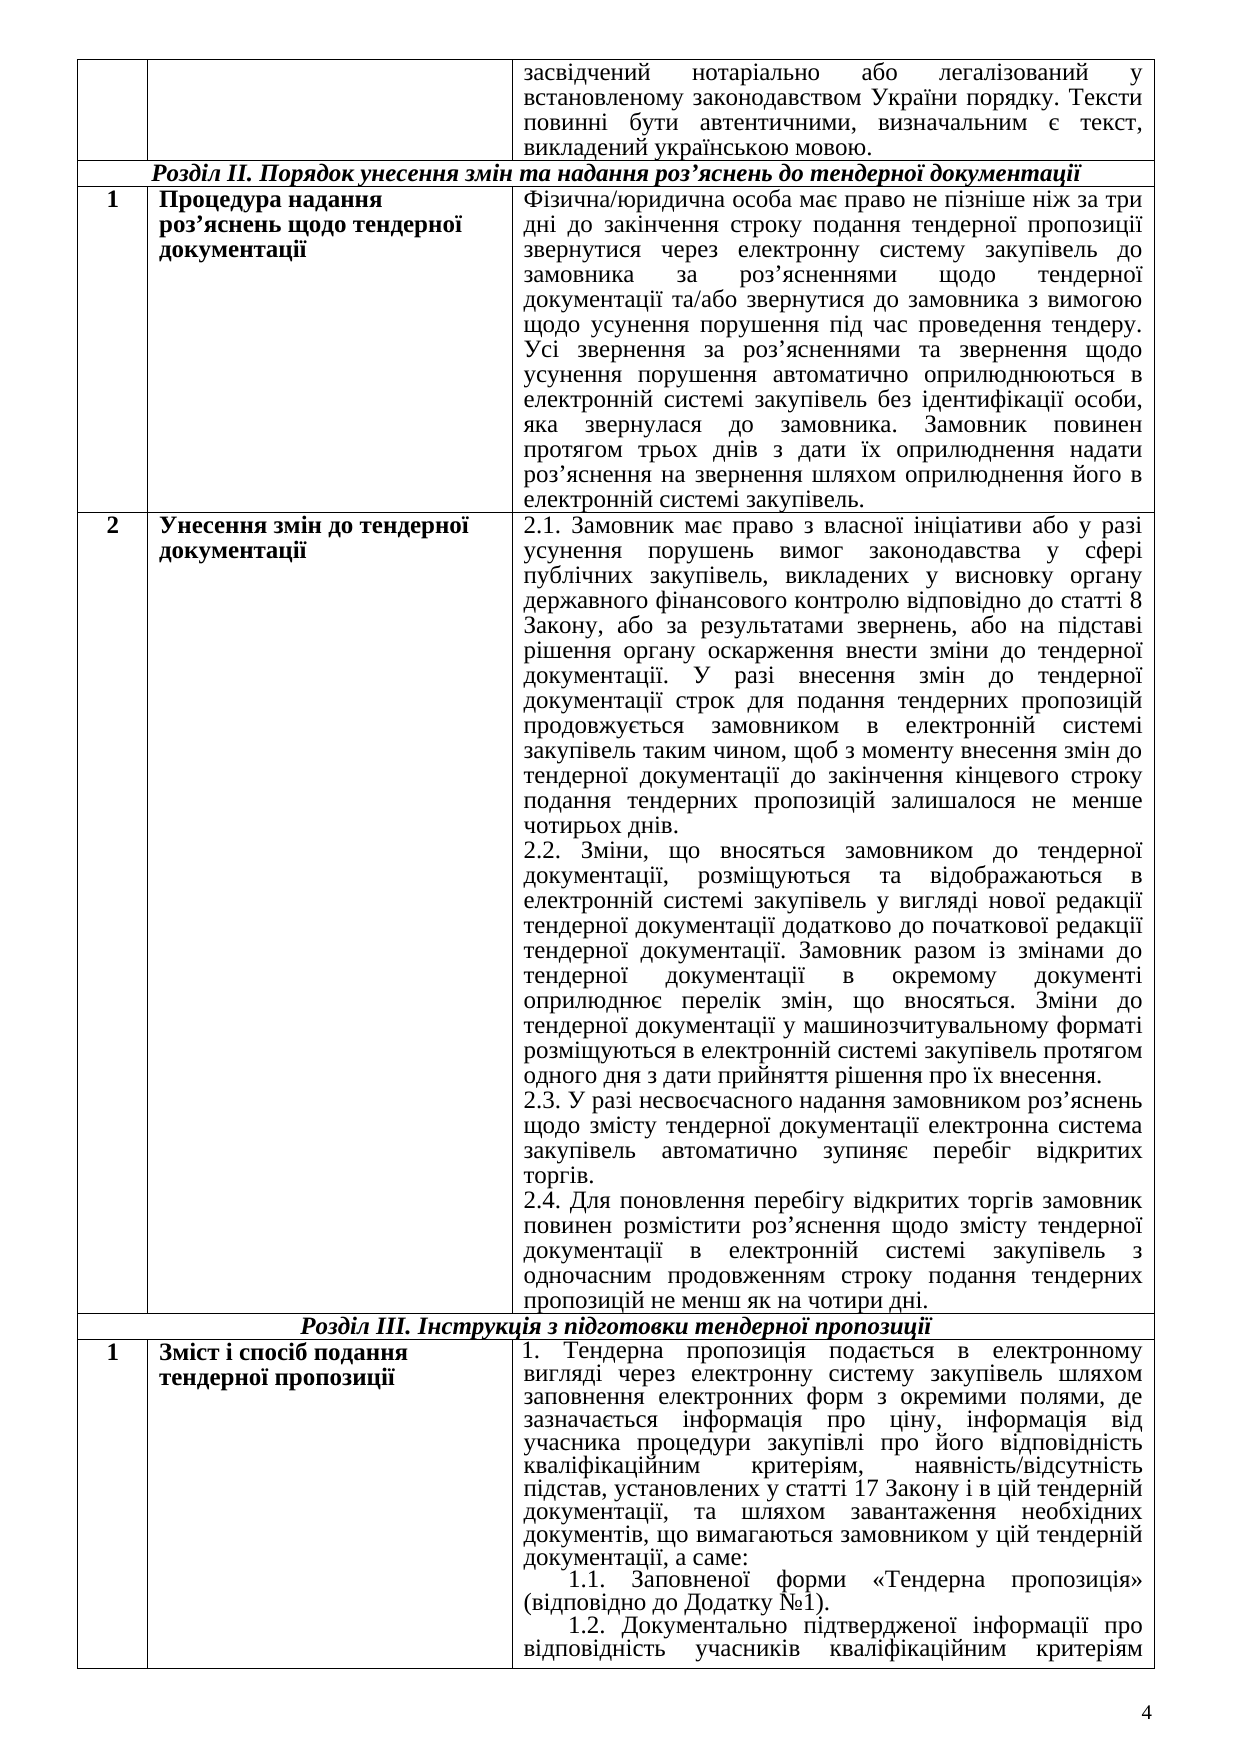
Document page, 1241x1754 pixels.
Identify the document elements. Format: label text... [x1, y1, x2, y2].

table_cell 7 [78, 60, 147, 160]
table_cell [513, 60, 1154, 160]
table_cell Унесення змін до тендерної документації [148, 513, 512, 1313]
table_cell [148, 1340, 512, 1667]
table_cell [148, 60, 512, 160]
table_cell Фізична/юридична особа має право не пізніше ніж за три дні до закінчення строку подання тендерної пропозиції звернутися через електронну систему закупівель до замовника за роз’ясненнями щодо тендерної документації та/або звернутися до замовника з вимогою щодо усунення порушення під час проведення тендеру. Усі звернення за роз’ясненнями та звернення щодо усунення порушення автоматично оприлюднюються в електронній системі закупівель без ідентифікації особи, яка звернулася до замовника. Замовник повинен протягом трьох днів з дати їх оприлюднення надати роз’яснення на звернення шляхом оприлюднення його в електронній системі закупівель. [513, 187, 1154, 512]
table_cell Процедура надання роз’яснень щодо тендерної документації [148, 187, 512, 512]
table_cell 2 [78, 513, 147, 1313]
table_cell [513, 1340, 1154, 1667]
table_cell 1 [78, 187, 147, 512]
table_cell Розділ ІІ. Порядок унесення змін та надання роз’яснень до тендерної документації [78, 161, 1154, 186]
table_cell 1 [78, 1340, 147, 1667]
table_cell Розділ ІІІ. Інструкція з підготовки тендерної пропозиції [78, 1314, 1154, 1339]
table_cell 2.1. Замовник має право з власної ініціативи або у разі усунення порушень вимог законодавства у сфері публічних закупівель, викладених у висновку органу державного фінансового контролю відповідно до статті 8 Закону, або за результатами звернень, або на підставі рішення органу оскарження внести зміни до тендерної документації. У разі внесення змін до тендерної документації строк для подання тендерних пропозицій продовжується замовником в електронній системі закупівель таким чином, щоб з моменту внесення змін до тендерної документації до закінчення кінцевого строку подання тендерних пропозицій залишалося не менше чотирьох днів. 2.2. Зміни, що вносяться замовником до тендерної документації, розміщуються та відображаються в електронній системі закупівель у вигляді нової редакції тендерної документації додатково до початкової редакції тендерної документації. Замовник разом із змінами до тендерної документації в окремому документі оприлюднює перелік змін, що вносяться. Зміни до тендерної документації у машинозчитувальному форматі розміщуються в електронній системі закупівель протягом одного дня з дати прийняття рішення про їх внесення. 2.3. У разі несвоєчасного надання замовником роз’яснень щодо змісту тендерної документації електронна система закупівель автоматично зупиняє перебіг відкритих торгів. 2.4. Для поновлення перебігу відкритих торгів замовник повинен розмістити роз’яснення щодо змісту тендерної документації в електронній системі закупівель з одночасним продовженням строку подання тендерних пропозицій не менш як на чотири дні. [513, 513, 1154, 1313]
